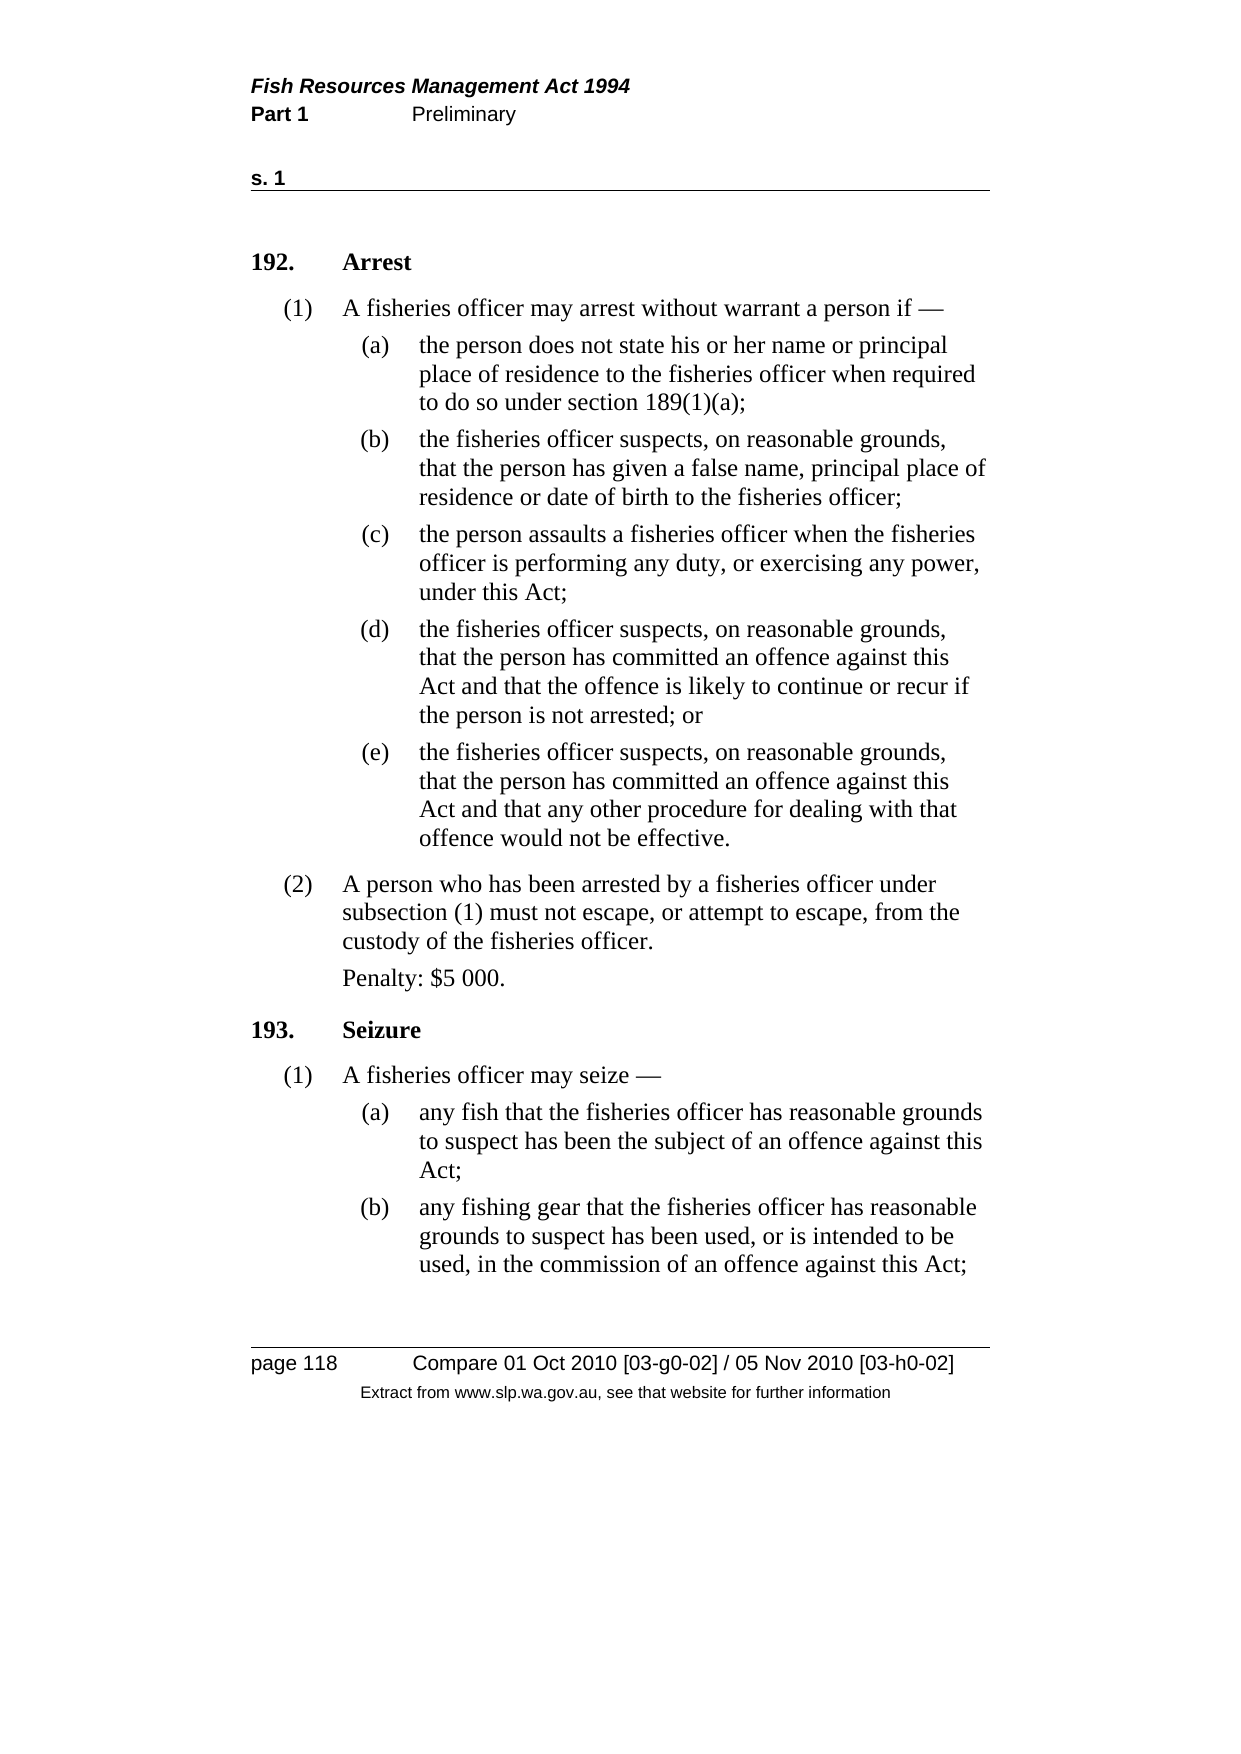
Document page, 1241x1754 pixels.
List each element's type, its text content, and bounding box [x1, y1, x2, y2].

text (a) any fish that the fisheries officer has reasonable grounds to suspect has been the subject of an offence against this Act; [251, 1097, 990, 1184]
text (1) A fisheries officer may seize — [251, 1060, 990, 1089]
subtitle 192. Arrest [251, 247, 990, 276]
text Penalty: $5 000. [251, 963, 990, 992]
subtitle 193. Seizure [251, 1015, 990, 1044]
text (d) the fisheries officer suspects, on reasonable grounds, that the person has committed an offence against this Act and that the offence is likely to continue or recur if the person is not arrested; or [251, 614, 990, 729]
text (c) the person assaults a fisheries officer when the fisheries officer is performing any duty, or exercising any power, under this Act; [251, 519, 990, 605]
text (1) A fisheries officer may arrest without warrant a person if — [251, 293, 990, 322]
text (b) the fisheries officer suspects, on reasonable grounds, that the person has given a false name, principal place of residence or date of birth to the fisheries officer; [251, 424, 990, 511]
text (a) the person does not state his or her name or principal place of residence to the fisheries officer when required to do so under section 189(1)(a); [251, 330, 990, 416]
text (2) A person who has been arrested by a fisheries officer under subsection (1) must not escape, or attempt to escape, from the custody of the fisheries officer. [251, 869, 990, 955]
text (e) the fisheries officer suspects, on reasonable grounds, that the person has committed an offence against this Act and that any other procedure for dealing with that offence would not be effective. [251, 737, 990, 852]
text (b) any fishing gear that the fisheries officer has reasonable grounds to suspect has been used, or is intended to be used, in the commission of an offence against this Act; [251, 1192, 990, 1278]
